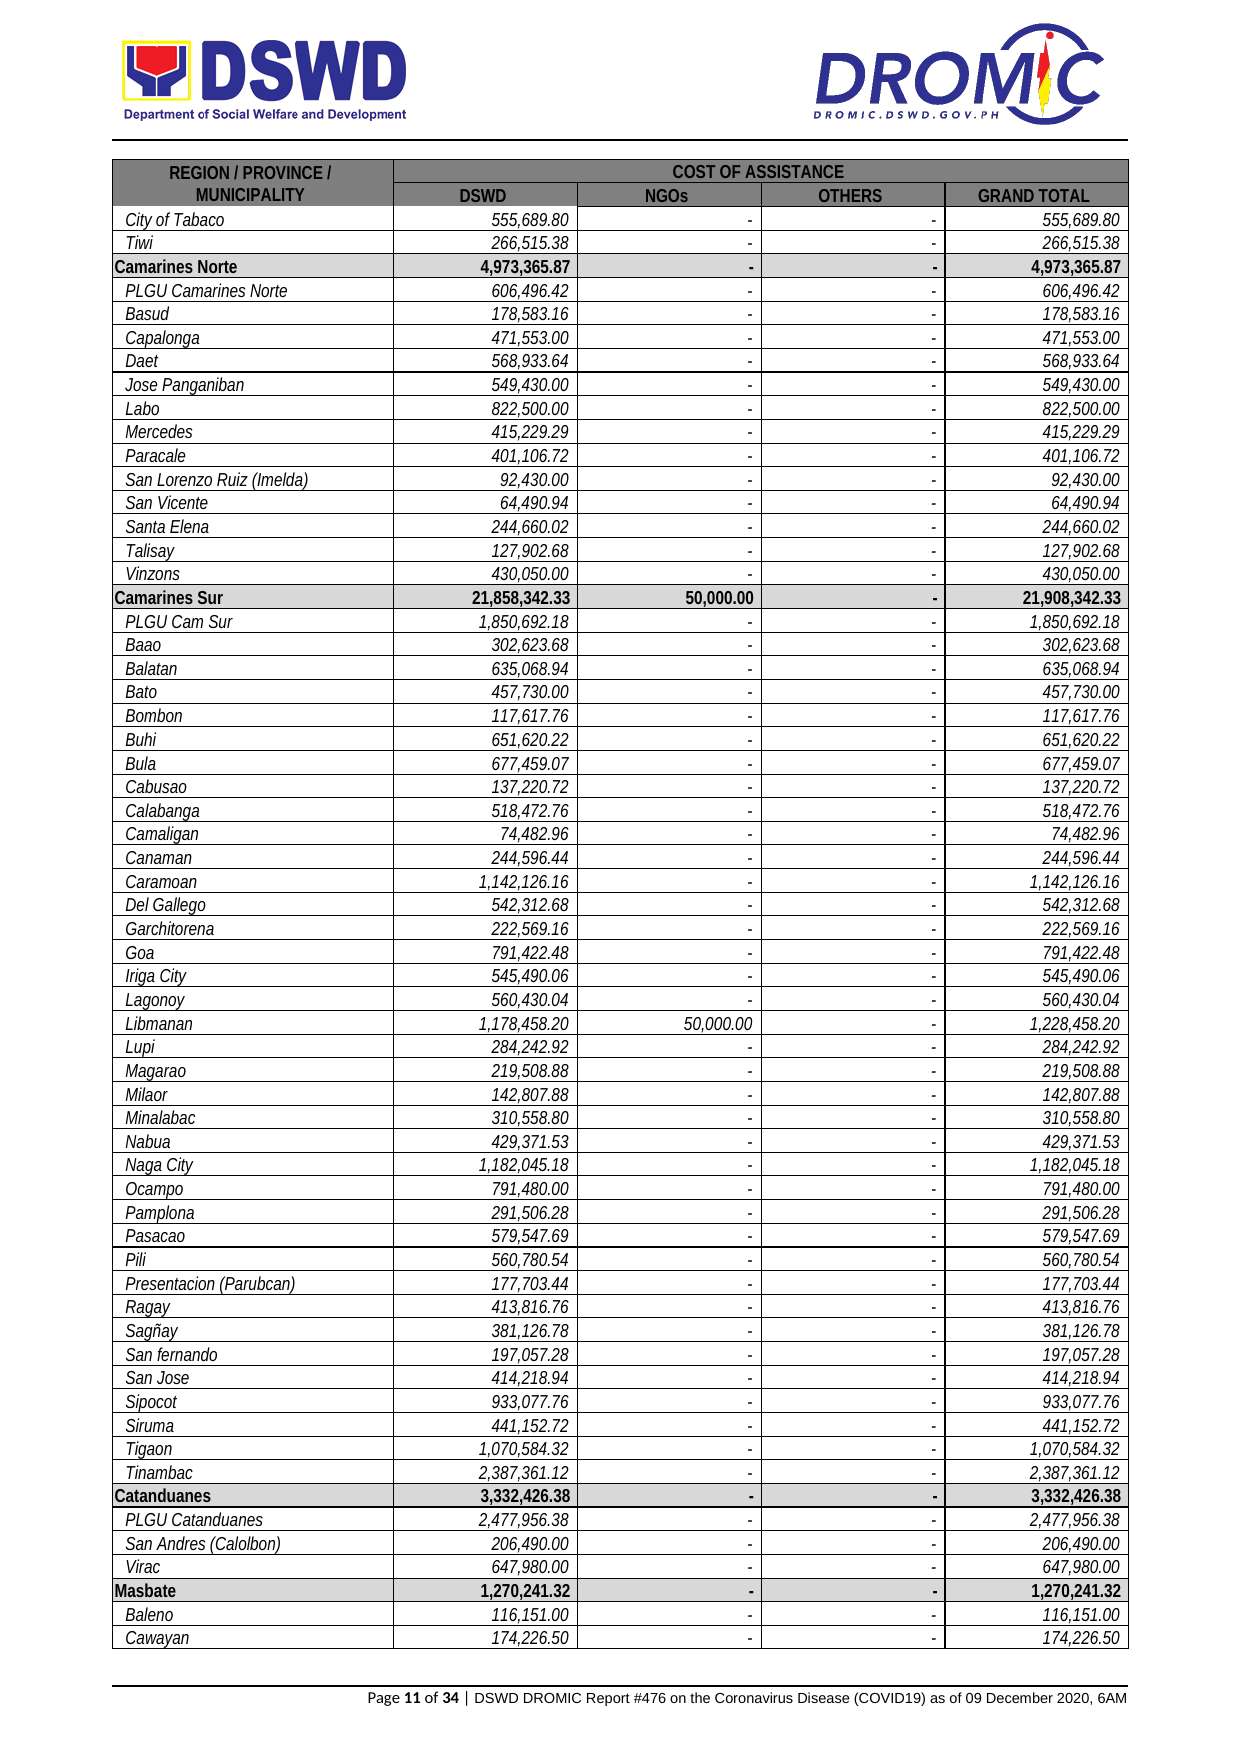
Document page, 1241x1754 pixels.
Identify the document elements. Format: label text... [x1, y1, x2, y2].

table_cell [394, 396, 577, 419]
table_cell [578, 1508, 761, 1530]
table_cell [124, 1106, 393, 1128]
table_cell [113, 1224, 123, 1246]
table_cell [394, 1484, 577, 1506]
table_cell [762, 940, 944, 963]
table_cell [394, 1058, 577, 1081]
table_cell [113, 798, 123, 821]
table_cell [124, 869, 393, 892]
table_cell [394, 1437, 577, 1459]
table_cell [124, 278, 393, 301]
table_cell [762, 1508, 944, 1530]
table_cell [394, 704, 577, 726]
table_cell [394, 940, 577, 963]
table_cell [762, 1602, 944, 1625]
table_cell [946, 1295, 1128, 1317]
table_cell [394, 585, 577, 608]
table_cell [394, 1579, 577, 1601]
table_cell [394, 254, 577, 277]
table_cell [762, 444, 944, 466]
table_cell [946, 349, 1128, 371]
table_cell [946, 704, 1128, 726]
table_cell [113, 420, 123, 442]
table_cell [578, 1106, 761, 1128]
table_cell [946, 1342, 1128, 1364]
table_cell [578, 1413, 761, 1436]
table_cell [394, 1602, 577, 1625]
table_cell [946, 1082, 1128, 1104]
table_cell OTHERS [762, 183, 944, 206]
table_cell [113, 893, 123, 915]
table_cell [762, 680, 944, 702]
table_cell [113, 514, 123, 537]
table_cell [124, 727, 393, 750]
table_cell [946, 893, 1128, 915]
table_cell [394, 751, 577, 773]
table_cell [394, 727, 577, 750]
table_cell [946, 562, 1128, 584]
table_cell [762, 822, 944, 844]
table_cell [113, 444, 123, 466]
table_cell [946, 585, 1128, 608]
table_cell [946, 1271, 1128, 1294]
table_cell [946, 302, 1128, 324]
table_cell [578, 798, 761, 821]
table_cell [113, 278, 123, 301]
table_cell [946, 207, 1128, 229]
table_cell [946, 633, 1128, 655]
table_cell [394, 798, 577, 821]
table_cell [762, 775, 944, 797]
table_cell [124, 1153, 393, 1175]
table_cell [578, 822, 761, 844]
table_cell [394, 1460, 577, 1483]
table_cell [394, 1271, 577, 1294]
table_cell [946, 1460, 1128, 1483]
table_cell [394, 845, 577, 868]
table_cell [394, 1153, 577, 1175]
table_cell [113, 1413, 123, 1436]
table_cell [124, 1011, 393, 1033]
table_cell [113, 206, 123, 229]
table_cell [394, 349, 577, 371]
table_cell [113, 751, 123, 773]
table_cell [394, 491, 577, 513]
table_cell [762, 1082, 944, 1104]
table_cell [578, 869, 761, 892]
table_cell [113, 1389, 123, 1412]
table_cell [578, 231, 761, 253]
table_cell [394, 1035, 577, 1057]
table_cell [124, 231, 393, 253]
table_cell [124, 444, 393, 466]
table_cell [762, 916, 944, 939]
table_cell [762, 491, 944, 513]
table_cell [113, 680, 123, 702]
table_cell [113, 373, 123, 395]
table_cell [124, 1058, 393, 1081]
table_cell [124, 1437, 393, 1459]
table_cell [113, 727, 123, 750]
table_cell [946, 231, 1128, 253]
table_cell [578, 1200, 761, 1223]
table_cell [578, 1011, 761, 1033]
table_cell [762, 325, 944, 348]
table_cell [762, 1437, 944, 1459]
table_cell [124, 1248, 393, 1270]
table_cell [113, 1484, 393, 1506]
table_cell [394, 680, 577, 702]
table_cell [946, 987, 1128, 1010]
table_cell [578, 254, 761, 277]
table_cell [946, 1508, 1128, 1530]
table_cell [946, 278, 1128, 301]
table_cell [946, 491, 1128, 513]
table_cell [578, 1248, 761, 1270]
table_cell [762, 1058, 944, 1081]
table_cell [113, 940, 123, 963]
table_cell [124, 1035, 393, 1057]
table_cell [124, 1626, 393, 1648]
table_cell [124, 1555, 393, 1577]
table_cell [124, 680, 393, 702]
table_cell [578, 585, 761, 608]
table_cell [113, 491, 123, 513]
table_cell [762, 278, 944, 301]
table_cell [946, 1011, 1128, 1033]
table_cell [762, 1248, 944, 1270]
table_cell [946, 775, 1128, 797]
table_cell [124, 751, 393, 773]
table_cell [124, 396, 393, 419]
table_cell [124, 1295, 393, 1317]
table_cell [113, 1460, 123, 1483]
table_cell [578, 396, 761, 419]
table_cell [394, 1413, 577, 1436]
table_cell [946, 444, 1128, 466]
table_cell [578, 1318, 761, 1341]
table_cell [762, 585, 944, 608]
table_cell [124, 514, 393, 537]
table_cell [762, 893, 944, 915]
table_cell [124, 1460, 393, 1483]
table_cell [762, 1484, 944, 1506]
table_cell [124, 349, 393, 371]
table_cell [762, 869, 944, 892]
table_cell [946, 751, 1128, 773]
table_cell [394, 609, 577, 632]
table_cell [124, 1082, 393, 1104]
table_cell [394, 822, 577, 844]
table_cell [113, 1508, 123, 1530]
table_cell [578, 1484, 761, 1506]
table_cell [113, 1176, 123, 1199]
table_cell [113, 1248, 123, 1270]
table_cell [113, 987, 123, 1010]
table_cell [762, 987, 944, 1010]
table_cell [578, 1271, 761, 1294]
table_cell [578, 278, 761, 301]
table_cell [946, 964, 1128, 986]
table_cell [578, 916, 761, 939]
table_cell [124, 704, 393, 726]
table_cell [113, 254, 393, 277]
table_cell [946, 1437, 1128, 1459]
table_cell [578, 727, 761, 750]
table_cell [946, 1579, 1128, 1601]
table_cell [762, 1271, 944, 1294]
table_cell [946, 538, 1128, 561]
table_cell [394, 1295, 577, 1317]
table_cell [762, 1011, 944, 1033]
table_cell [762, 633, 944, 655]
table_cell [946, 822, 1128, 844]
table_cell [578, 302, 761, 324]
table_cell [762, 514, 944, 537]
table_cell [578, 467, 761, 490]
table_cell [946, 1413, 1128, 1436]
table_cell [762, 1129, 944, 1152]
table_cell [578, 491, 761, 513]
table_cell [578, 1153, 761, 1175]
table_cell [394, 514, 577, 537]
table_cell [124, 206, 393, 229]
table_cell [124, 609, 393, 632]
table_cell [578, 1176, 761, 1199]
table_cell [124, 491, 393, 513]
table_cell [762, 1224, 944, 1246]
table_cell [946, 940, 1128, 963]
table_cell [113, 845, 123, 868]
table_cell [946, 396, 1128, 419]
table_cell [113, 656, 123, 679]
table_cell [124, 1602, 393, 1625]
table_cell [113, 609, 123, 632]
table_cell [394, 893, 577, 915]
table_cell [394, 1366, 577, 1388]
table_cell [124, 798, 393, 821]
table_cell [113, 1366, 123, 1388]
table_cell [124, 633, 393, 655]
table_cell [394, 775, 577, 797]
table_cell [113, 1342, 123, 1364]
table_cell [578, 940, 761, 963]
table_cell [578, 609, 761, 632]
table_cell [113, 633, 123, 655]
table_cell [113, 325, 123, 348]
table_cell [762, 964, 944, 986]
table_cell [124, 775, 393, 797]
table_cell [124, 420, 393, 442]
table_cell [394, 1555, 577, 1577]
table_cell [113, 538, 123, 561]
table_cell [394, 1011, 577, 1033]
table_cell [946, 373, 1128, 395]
table_cell DSWD [394, 183, 577, 206]
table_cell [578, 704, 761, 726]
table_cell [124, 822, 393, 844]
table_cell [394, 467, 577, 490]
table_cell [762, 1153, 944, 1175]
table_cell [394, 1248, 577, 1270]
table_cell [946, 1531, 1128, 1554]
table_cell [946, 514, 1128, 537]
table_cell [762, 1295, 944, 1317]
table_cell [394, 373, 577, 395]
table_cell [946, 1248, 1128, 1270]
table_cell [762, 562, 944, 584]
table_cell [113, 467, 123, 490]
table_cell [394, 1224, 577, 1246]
table_header COST OF ASSISTANCE [394, 160, 1128, 182]
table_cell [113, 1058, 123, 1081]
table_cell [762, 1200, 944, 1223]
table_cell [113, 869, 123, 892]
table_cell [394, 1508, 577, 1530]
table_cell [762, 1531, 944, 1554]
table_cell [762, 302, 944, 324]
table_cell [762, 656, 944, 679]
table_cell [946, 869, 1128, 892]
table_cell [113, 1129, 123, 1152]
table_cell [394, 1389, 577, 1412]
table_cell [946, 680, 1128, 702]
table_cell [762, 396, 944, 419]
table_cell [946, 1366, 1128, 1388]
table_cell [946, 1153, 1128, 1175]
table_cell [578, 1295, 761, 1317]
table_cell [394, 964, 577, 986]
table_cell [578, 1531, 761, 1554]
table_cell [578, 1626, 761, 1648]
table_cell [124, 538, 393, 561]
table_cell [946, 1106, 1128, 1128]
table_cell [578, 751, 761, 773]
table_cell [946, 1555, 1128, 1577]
picture [112, 37, 416, 125]
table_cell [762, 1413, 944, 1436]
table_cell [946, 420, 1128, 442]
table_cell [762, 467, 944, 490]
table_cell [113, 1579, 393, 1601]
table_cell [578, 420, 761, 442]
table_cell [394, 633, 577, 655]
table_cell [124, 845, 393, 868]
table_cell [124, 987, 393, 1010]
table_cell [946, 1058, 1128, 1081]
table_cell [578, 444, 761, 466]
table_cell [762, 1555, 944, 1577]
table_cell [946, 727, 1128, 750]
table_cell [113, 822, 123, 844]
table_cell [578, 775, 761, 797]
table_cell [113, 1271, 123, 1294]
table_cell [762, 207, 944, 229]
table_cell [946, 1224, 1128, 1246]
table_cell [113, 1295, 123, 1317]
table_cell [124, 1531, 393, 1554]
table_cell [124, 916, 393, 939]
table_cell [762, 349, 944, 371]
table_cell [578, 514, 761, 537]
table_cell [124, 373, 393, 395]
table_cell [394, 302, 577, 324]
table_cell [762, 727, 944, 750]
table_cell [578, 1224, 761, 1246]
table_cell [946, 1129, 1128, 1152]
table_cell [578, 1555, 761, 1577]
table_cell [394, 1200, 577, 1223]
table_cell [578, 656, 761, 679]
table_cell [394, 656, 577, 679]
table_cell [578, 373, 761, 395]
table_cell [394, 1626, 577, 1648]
table_cell GRAND TOTAL [946, 183, 1128, 206]
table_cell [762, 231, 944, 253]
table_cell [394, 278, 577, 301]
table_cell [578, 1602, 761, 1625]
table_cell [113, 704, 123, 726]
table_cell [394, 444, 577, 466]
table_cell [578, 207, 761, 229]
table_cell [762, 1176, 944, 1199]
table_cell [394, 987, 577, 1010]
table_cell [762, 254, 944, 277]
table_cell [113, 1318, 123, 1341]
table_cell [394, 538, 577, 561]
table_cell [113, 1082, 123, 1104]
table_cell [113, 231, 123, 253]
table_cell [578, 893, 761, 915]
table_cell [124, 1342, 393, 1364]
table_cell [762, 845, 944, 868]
table_cell NGOs [578, 183, 761, 206]
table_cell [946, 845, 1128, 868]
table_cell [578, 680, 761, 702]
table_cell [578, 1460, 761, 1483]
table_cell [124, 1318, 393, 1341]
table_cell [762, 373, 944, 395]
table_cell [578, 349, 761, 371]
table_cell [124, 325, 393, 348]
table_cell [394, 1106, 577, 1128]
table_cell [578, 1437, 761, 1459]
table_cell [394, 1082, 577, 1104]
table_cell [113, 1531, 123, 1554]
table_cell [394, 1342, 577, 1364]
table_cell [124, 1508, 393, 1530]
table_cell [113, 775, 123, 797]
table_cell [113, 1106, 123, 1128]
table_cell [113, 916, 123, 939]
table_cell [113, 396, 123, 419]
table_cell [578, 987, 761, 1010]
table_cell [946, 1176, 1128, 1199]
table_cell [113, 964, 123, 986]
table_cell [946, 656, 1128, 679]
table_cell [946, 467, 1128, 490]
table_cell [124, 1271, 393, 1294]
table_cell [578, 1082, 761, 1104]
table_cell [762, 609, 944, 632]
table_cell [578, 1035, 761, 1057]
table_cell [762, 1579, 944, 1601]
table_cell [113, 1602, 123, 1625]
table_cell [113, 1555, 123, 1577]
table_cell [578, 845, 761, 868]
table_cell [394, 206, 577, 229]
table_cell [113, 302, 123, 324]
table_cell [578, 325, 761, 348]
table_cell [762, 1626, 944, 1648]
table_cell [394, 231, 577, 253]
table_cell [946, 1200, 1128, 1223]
table_header REGION / PROVINCE / MUNICIPALITY [113, 160, 393, 206]
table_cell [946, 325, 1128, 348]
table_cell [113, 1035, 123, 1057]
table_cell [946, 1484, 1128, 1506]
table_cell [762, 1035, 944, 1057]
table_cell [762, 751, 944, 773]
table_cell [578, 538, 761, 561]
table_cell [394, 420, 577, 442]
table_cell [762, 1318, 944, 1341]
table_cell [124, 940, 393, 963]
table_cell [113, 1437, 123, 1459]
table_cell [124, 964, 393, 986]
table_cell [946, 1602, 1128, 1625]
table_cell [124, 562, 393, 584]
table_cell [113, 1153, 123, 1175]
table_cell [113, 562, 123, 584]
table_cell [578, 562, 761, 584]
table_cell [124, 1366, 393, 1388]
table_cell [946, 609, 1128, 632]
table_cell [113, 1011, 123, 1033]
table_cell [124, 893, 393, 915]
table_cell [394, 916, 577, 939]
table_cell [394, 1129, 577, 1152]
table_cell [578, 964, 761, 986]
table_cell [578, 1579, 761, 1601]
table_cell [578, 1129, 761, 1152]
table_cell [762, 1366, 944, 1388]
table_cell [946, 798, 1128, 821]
picture [781, 23, 1133, 125]
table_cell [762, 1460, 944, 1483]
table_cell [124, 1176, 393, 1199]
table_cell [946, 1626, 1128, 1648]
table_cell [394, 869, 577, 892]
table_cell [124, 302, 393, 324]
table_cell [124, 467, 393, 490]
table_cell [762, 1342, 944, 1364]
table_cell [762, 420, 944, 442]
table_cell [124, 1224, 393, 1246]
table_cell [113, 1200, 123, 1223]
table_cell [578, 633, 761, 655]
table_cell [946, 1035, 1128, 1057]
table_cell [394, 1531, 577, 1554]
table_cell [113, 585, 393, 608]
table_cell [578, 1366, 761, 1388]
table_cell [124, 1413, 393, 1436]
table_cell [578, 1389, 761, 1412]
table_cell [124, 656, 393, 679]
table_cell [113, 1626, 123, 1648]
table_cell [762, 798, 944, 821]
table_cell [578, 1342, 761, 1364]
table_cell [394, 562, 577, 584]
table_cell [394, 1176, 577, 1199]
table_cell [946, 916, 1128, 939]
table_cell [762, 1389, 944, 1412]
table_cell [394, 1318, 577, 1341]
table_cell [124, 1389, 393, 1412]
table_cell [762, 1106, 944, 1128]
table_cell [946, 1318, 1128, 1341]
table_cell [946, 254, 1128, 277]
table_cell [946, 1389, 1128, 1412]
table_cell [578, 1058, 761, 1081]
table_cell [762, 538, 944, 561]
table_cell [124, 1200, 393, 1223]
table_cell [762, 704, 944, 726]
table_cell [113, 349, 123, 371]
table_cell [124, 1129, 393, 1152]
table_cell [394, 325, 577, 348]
